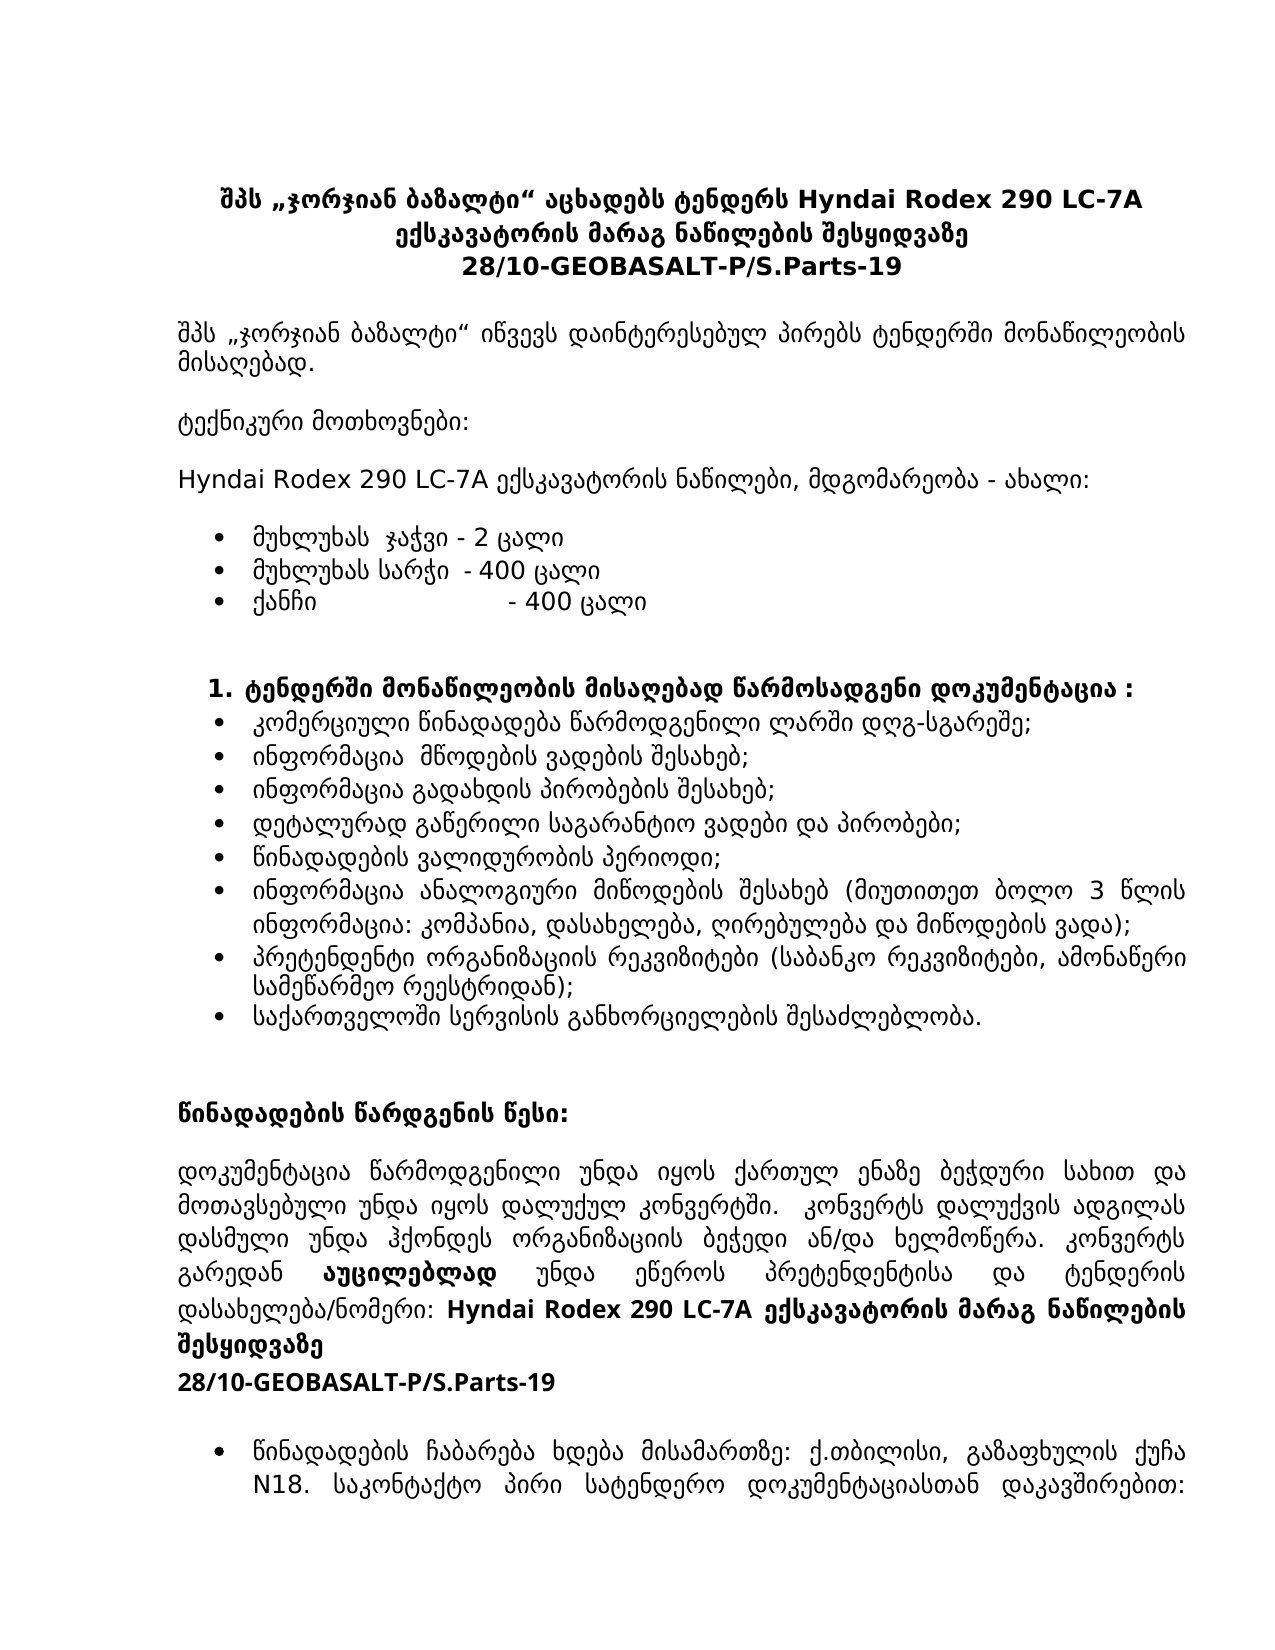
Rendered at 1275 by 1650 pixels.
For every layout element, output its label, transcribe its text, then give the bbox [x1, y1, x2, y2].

list კომერციული წინადადება წარმოდგენილი ლარში დღგ-სგარეშე; [215, 708, 1186, 738]
list ინფორმაცია ანალოგიური მიწოდების შესახებ (მიუთითეთ ბოლო 3 წლის ინფორმაცია: კომპანია, დასახელება, ღირებულება და მიწოდების ვადა); [215, 876, 1186, 939]
list ტენდერში მონაწილეობის მისაღებად წარმოსადგენი დოკუმენტაცია : [207, 674, 1186, 703]
list პრეტენდენტი ორგანიზაციის რეკვიზიტები (საბანკო რეკვიზიტები, ამონაწერი სამეწარმეო რეესტრიდან); [215, 943, 1186, 1002]
list საქართველოში სერვისის განხორციელების შესაძლებლობა. [215, 1002, 1186, 1031]
text ტექნიკური მოთხოვნები: [177, 407, 1186, 436]
text Hyndai Rodex 290 LC-7A ექსკავატორის ნაწილები, მდგომარეობა - ახალი: [177, 465, 1186, 494]
text შპს „ჯორჯიან ბაზალტი“ აცხადებს ტენდერს Hyndai Rodex 290 LC-7A ექსკავატორის მარაგ ნაწილების შესყიდვაზე [177, 185, 1186, 248]
list დეტალურად გაწერილი საგარანტიო ვადები და პირობები; [215, 809, 1186, 838]
list ინფორმაცია მწოდების ვადების შესახებ; [215, 742, 1186, 771]
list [215, 1437, 1186, 1499]
list მუხლუხას სარჭი - 400 ცალი [215, 553, 1186, 587]
text 28/10-GEOBASALT-P/S.Parts-19 [177, 252, 1186, 281]
text შპს „ჯორჯიან ბაზალტი“ იწვევს დაინტერესებულ პირებს ტენდერში მონაწილეობის მისაღებად. [177, 319, 1186, 378]
list ინფორმაცია გადახდის პირობების შესახებ; [215, 776, 1186, 805]
list წინადადების ვალიდურობის პერიოდი; [215, 843, 1186, 872]
text წინადადების წარდგენის წესი: [177, 1099, 1186, 1128]
list ქანჩი - 400 ცალი [215, 587, 1186, 616]
text 28/10-GEOBASALT-P/S.Parts-19 [177, 1364, 1186, 1398]
text დოკუმენტაცია წარმოდგენილი უნდა იყოს ქართულ ენაზე ბეჭდური სახით და მოთავსებული უნდა იყოს დალუქულ კონვერტში. კონვერტს დალუქვის ადგილას დასმული უნდა ჰქონდეს ორგანიზაციის ბეჭედი ან/და ხელმოწერა. კონვერტს გარედან აუცილებლად უნდა ეწეროს პრეტენდენტისა და ტენდერის დასახელება/ნომერი: Hyndai Rodex 290 LC-7A ექსკავატორის მარაგ ნაწილების შესყიდვაზე [177, 1157, 1186, 1360]
list მუხლუხას ჯაჭვი - 2 ცალი [215, 523, 1186, 553]
